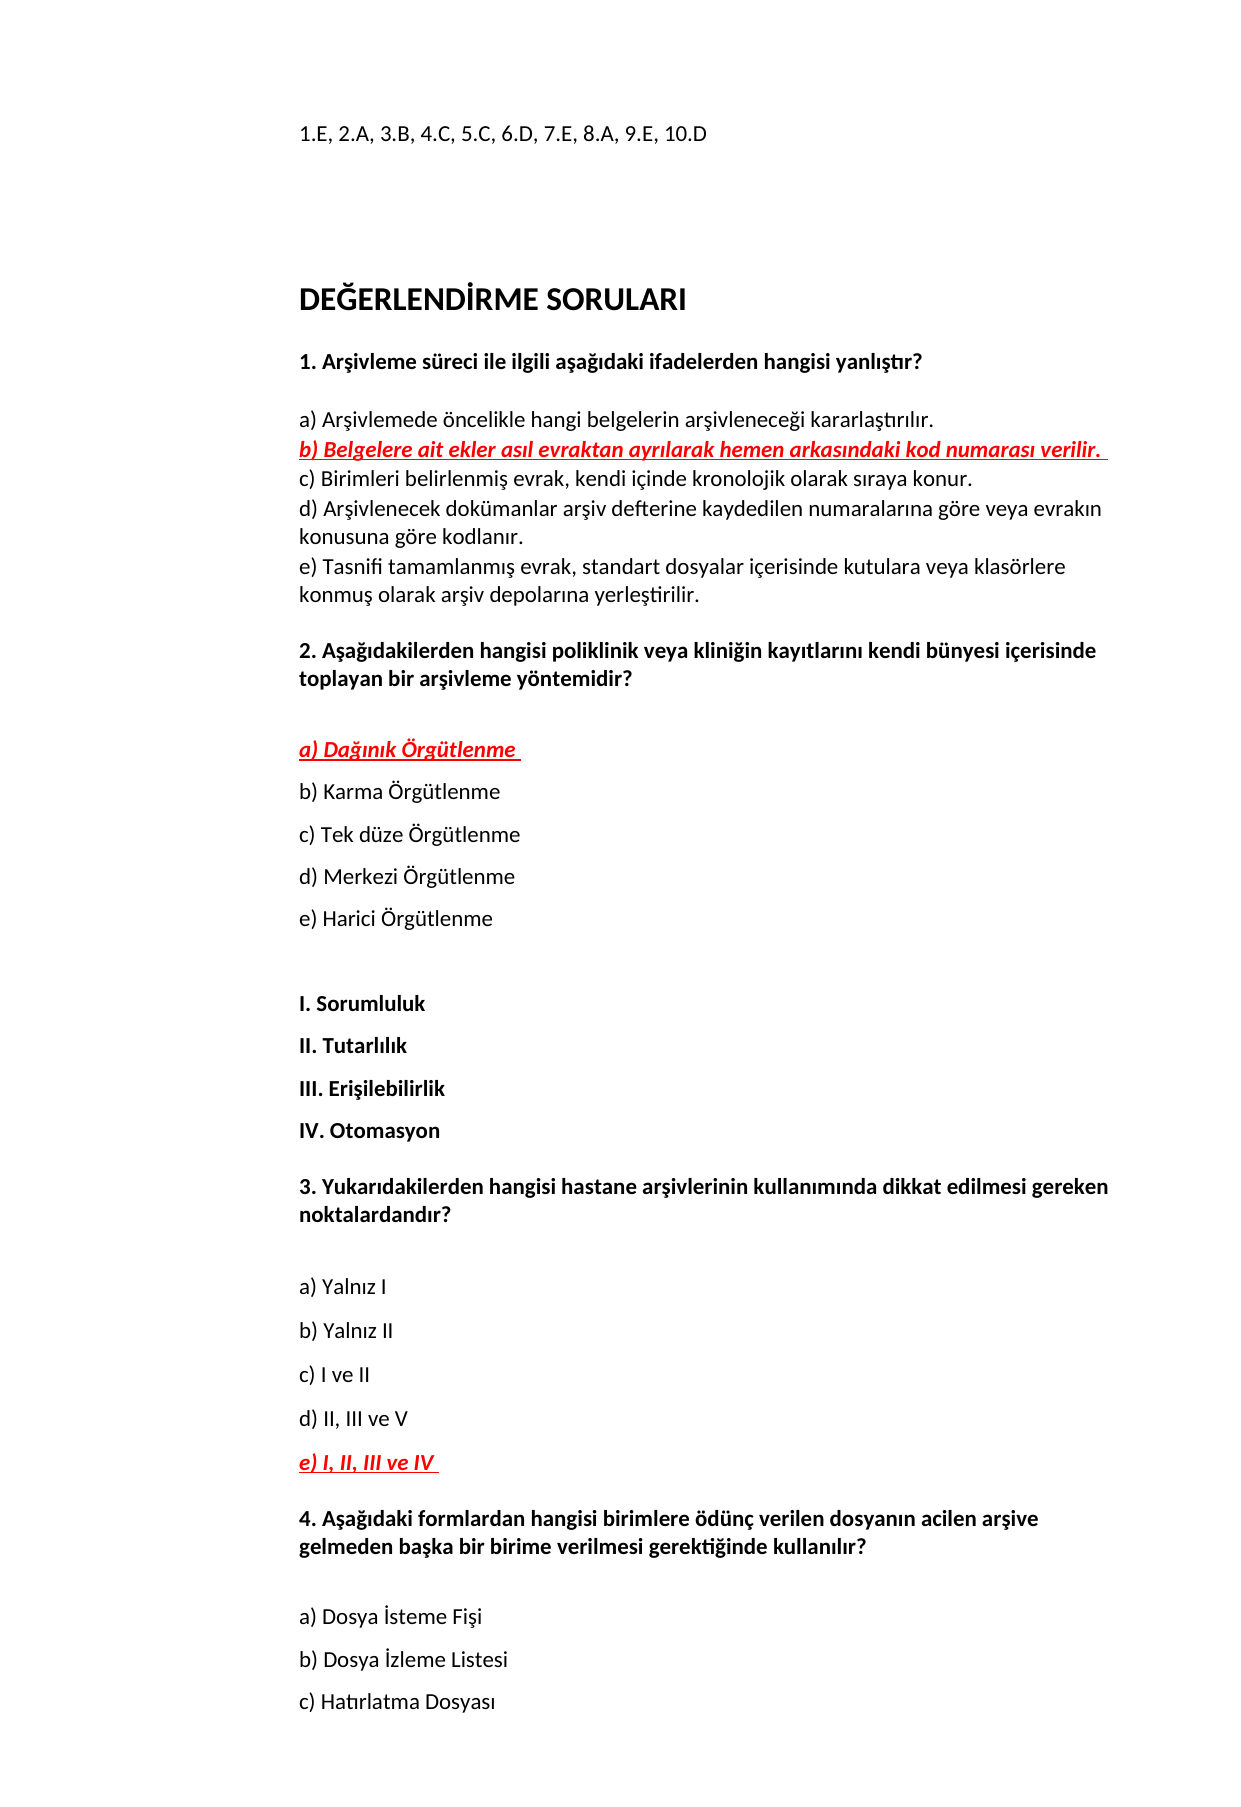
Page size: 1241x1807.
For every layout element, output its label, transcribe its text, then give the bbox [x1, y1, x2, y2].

text d) II, III ve V [299, 1404, 1127, 1432]
text b) Karma Örgütlenme [299, 777, 1127, 805]
text d) Merkezi Örgütlenme [299, 862, 1127, 890]
text 3. Yukarıdakilerden hangisi hastane arşivlerinin kullanımında dikkat edilmesi gereken noktalardandır? [299, 1172, 1127, 1228]
text c) Birimleri belirlenmiş evrak, kendi içinde kronolojik olarak sıraya konur. [299, 464, 1127, 493]
text 1. Arşivleme süreci ile ilgili aşağıdaki ifadelerden hangisi yanlıştır? [299, 347, 1127, 375]
text c) Tek düze Örgütlenme [299, 820, 1127, 848]
text e) Harici Örgütlenme [299, 904, 1127, 932]
text d) Arşivlenecek dokümanlar arşiv defterine kaydedilen numaralarına göre veya evrakın konusuna göre kodlanır. [299, 494, 1127, 551]
text e) I, II, III ve IV [299, 1448, 1127, 1476]
text c) Hatırlatma Dosyası [299, 1687, 1127, 1715]
text a) Dağınık Örgütlenme [299, 735, 1127, 763]
text 1.E, 2.A, 3.B, 4.C, 5.C, 6.D, 7.E, 8.A, 9.E, 10.D [299, 119, 1127, 147]
text a) Arşivlemede öncelikle hangi belgelerin arşivleneceği kararlaştırılır. [299, 405, 1127, 433]
text a) Dosya İsteme Fişi [299, 1602, 1127, 1630]
text III. Erişilebilirlik [299, 1074, 1127, 1102]
text e) Tasnifi tamamlanmış evrak, standart dosyalar içerisinde kutulara veya klasörlere konmuş olarak arşiv depolarına yerleştirilir. [299, 552, 1127, 608]
text II. Tutarlılık [299, 1032, 1127, 1060]
text I. Sorumluluk [299, 989, 1127, 1017]
text c) I ve II [299, 1360, 1127, 1388]
text 4. Aşağıdaki formlardan hangisi birimlere ödünç verilen dosyanın acilen arşive gelmeden başka bir birime verilmesi gerektiğinde kullanılır? [299, 1504, 1127, 1560]
text a) Yalnız I [299, 1272, 1127, 1300]
text DEĞERLENDİRME SORULARI [299, 278, 1127, 319]
text 2. Aşağıdakilerden hangisi poliklinik veya kliniğin kayıtlarını kendi bünyesi içerisinde toplayan bir arşivleme yöntemidir? [299, 636, 1127, 692]
text IV. Otomasyon [299, 1116, 1127, 1144]
text b) Dosya İzleme Listesi [299, 1645, 1127, 1673]
text b) Belgelere ait ekler asıl evraktan ayrılarak hemen arkasındaki kod numarası verilir. [299, 435, 1127, 463]
text b) Yalnız II [299, 1316, 1127, 1344]
